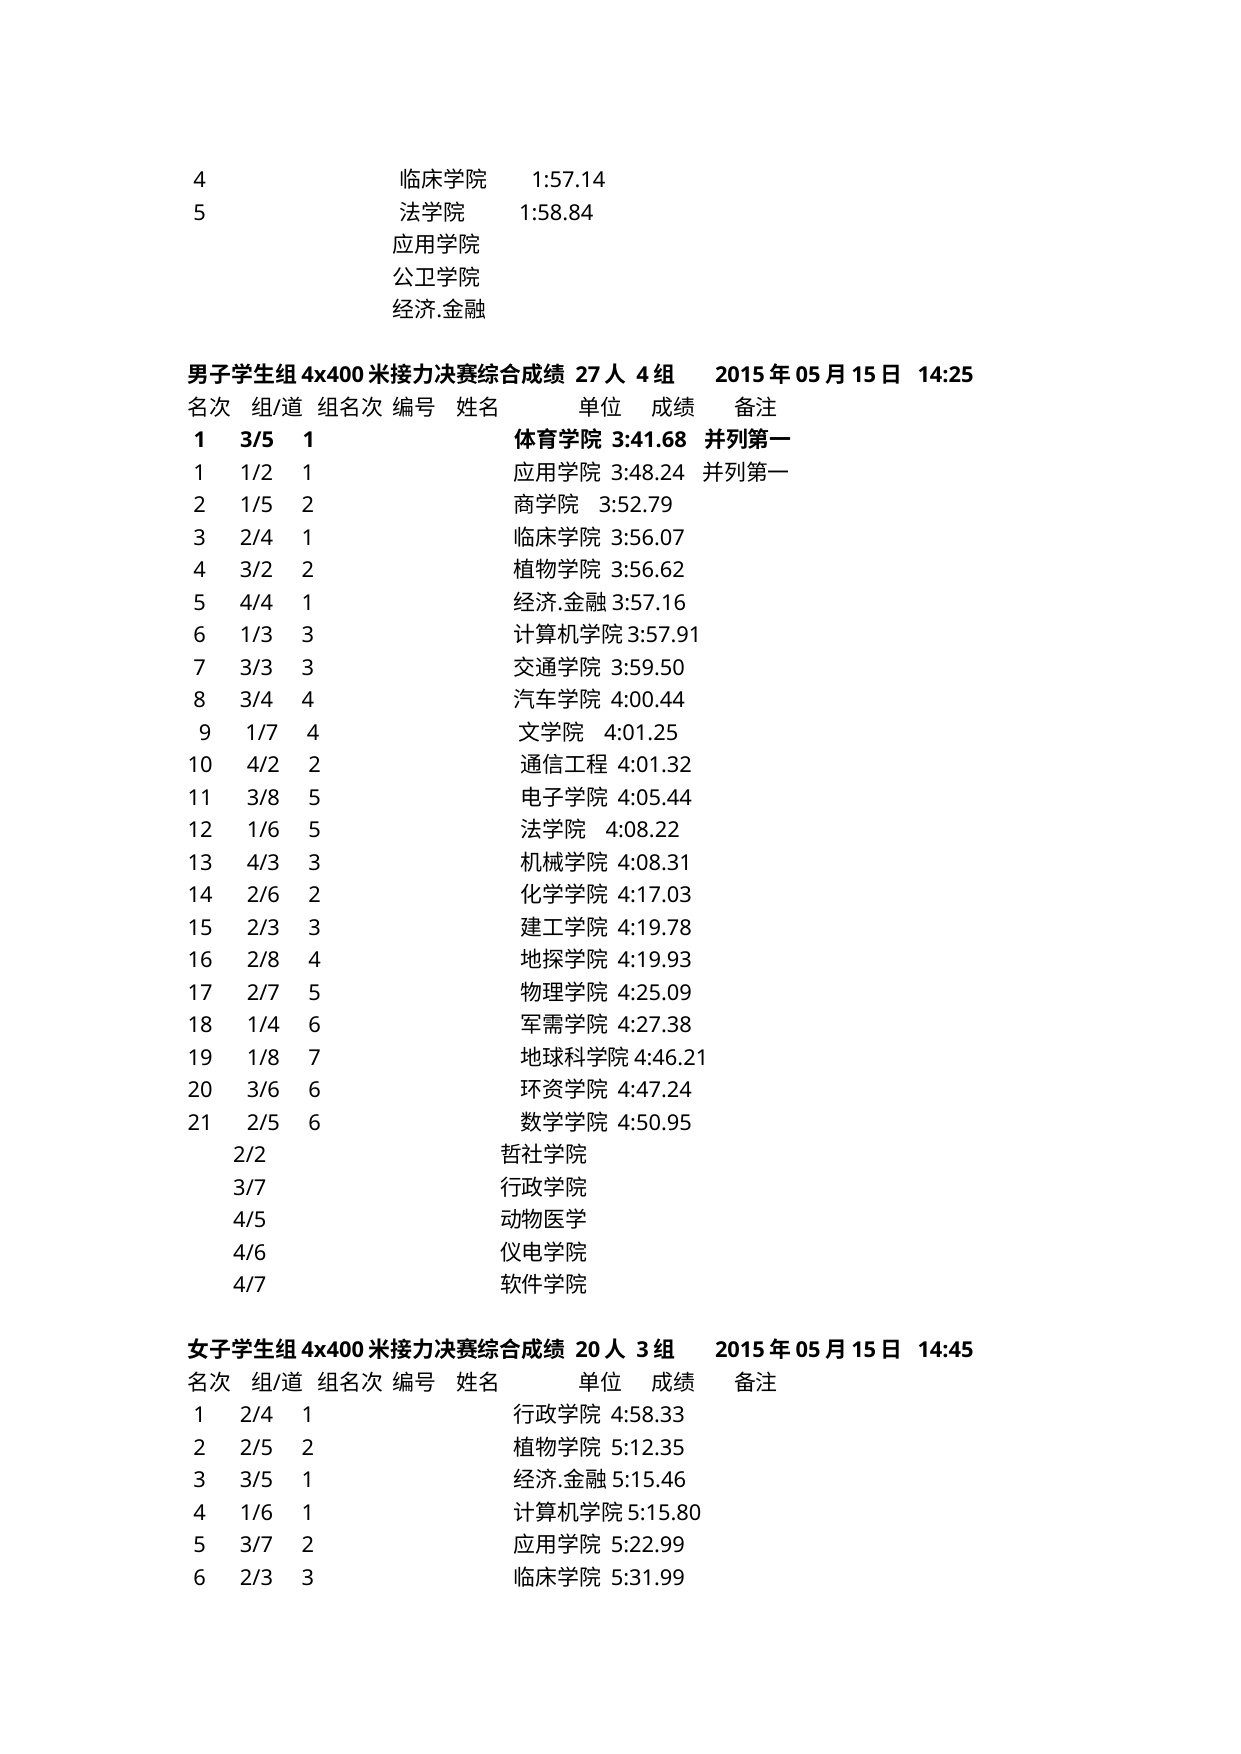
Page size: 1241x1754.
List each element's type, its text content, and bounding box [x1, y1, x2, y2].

text 19 1/8 7 地球科学院4:46.21 [187, 1039, 1053, 1072]
text 4 3/2 2 植物学院 3:56.62 [187, 552, 1053, 584]
text 应用学院 [187, 227, 1053, 259]
text 5 法学院 1:58.84 [187, 194, 1053, 227]
text 20 3/6 6 环资学院 4:47.24 [187, 1072, 1053, 1104]
text 4 1/6 1 计算机学院5:15.80 [187, 1494, 1053, 1527]
text 3 2/4 1 临床学院 3:56.07 [187, 519, 1053, 552]
text 6 2/3 3 临床学院 5:31.99 [187, 1559, 1053, 1592]
text 12 1/6 5 法学院 4:08.22 [187, 812, 1053, 844]
text 男子学生组4x400米接力决赛综合成绩 27人 4组 2015年05月15日 14:25 [187, 357, 1053, 389]
text 9 1/7 4 文学院 4:01.25 [187, 714, 1053, 747]
text 5 3/7 2 应用学院 5:22.99 [187, 1527, 1053, 1559]
text 5 4/4 1 经济.金融 3:57.16 [187, 584, 1053, 617]
text 1 1/2 1 应用学院 3:48.24 并列第一 [187, 454, 1053, 487]
text 名次 组/道 组名次 编号 姓名 单位 成绩 备注 [187, 1364, 1053, 1397]
text 4/7 软件学院 [187, 1267, 1053, 1299]
text 1 3/5 1 体育学院 3:41.68 并列第一 [187, 422, 1053, 454]
text 4/5 动物医学 [187, 1202, 1053, 1234]
text 8 3/4 4 汽车学院 4:00.44 [187, 682, 1053, 714]
text 4 临床学院 1:57.14 [187, 162, 1053, 194]
text 10 4/2 2 通信工程 4:01.32 [187, 747, 1053, 779]
text 15 2/3 3 建工学院 4:19.78 [187, 909, 1053, 942]
text 21 2/5 6 数学学院 4:50.95 [187, 1104, 1053, 1137]
text 1 2/4 1 行政学院 4:58.33 [187, 1397, 1053, 1429]
text 2 1/5 2 商学院 3:52.79 [187, 487, 1053, 519]
text 2 2/5 2 植物学院 5:12.35 [187, 1429, 1053, 1462]
text 11 3/8 5 电子学院 4:05.44 [187, 779, 1053, 812]
text 7 3/3 3 交通学院 3:59.50 [187, 649, 1053, 682]
text 14 2/6 2 化学学院 4:17.03 [187, 877, 1053, 909]
text 2/2 哲社学院 [187, 1137, 1053, 1169]
text 公卫学院 [187, 259, 1053, 292]
text 6 1/3 3 计算机学院3:57.91 [187, 617, 1053, 649]
text 名次 组/道 组名次 编号 姓名 单位 成绩 备注 [187, 389, 1053, 422]
text 17 2/7 5 物理学院 4:25.09 [187, 974, 1053, 1007]
text 13 4/3 3 机械学院 4:08.31 [187, 844, 1053, 877]
text 3/7 行政学院 [187, 1169, 1053, 1202]
text 16 2/8 4 地探学院 4:19.93 [187, 942, 1053, 974]
text 3 3/5 1 经济.金融 5:15.46 [187, 1462, 1053, 1494]
text 4/6 仪电学院 [187, 1234, 1053, 1267]
text 女子学生组4x400米接力决赛综合成绩 20人 3组 2015年05月15日 14:45 [187, 1332, 1053, 1364]
text 18 1/4 6 军需学院 4:27.38 [187, 1007, 1053, 1039]
text 经济.金融 [187, 292, 1053, 324]
